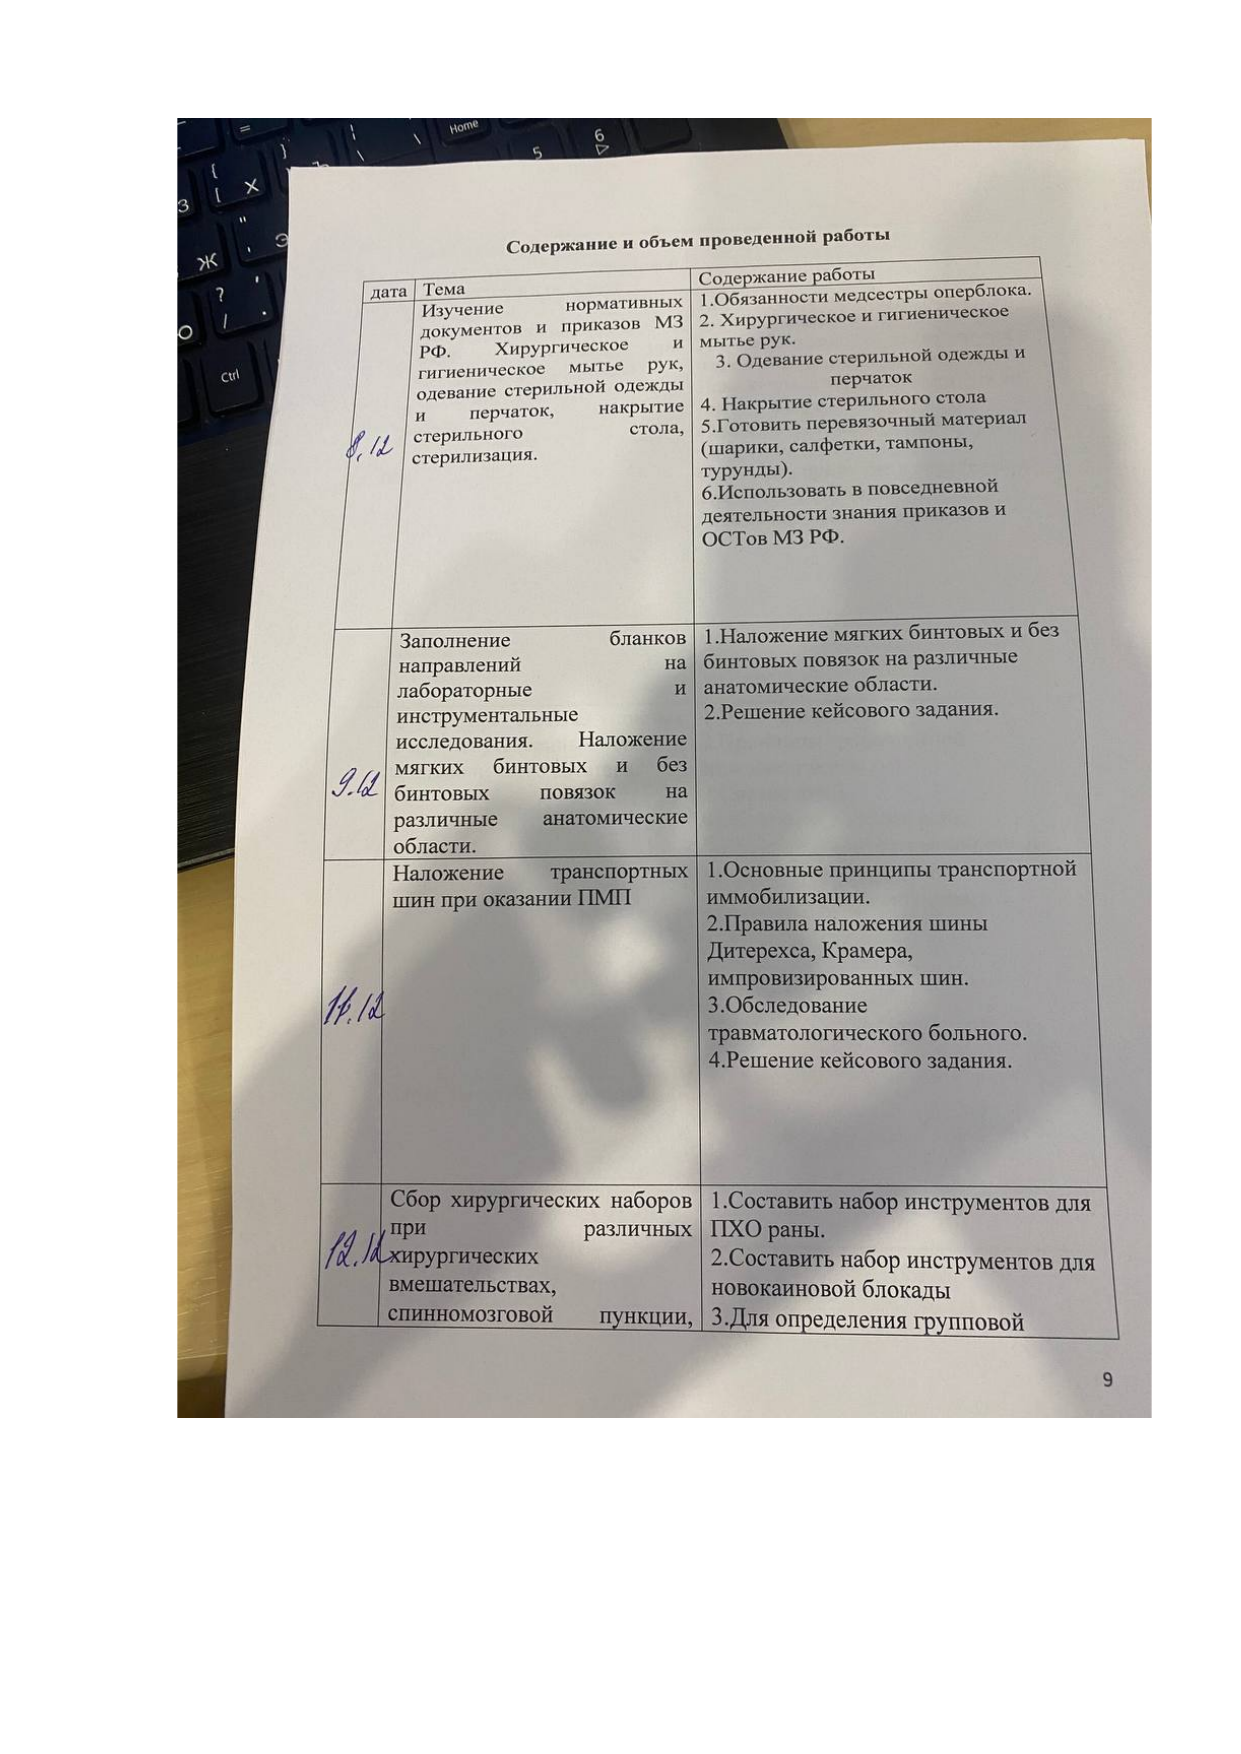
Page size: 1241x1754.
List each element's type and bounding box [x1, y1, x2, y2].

picture [177, 118, 1152, 1418]
